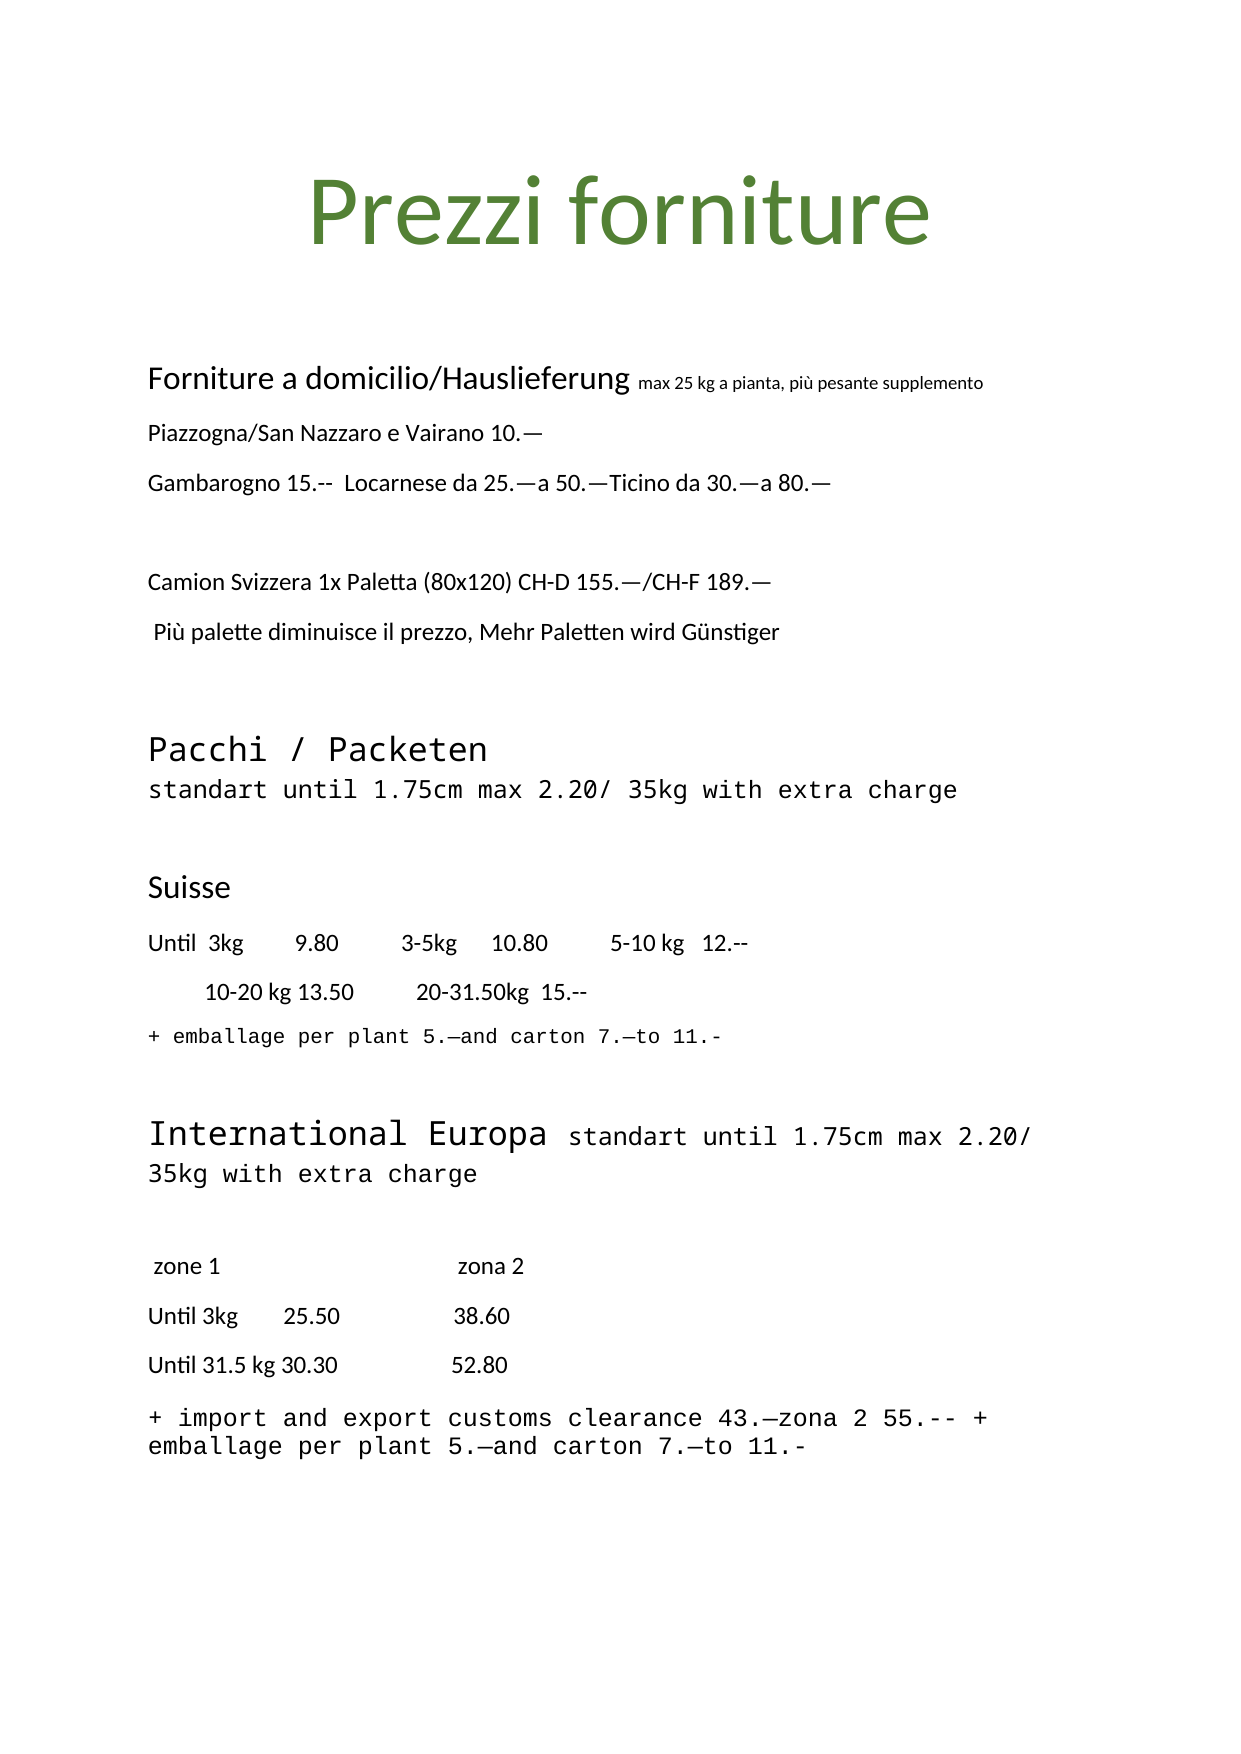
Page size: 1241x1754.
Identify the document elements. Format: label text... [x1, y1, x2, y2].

text Suisse [148, 866, 1093, 907]
text standart until 1.75cm max 2.20/ 35kg with extra charge [148, 771, 1093, 806]
text + emballage per plant 5.—and carton 7.—to 11.- [148, 1026, 1093, 1049]
text zone 1 zona 2 [148, 1251, 1093, 1281]
text 10-20 kg 13.50 20-31.50kg 15.-- [148, 976, 1093, 1007]
text Camion Svizzera 1x Paletta (80x120) CH-D 155.—/CH-F 189.— [148, 566, 1093, 597]
text Forniture a domicilio/Hauslieferung max 25 kg a pianta, più pesante supplemento [148, 357, 1093, 397]
text Prezzi forniture [148, 148, 1093, 270]
text Pacchi / Packeten [148, 726, 1093, 771]
text Gambarogno 15.-- Locarnese da 25.—a 50.—Ticino da 30.—a 80.— [148, 467, 1093, 497]
text Più palette diminuisce il prezzo, Mehr Paletten wird Günstiger [148, 616, 1093, 646]
text Until 31.5 kg 30.30 52.80 [148, 1350, 1093, 1380]
text International Europa standart until 1.75cm max 2.20/ 35kg with extra charge [148, 1110, 1093, 1190]
text Until 3kg 9.80 3-5kg 10.80 5-10 kg 12.-- [148, 927, 1093, 957]
text Piazzogna/San Nazzaro e Vairano 10.— [148, 417, 1093, 448]
text + import and export customs clearance 43.—zona 2 55.-- + emballage per plant 5.—and carton 7.—to 11.- [148, 1399, 1093, 1462]
text Until 3kg 25.50 38.60 [148, 1300, 1093, 1331]
